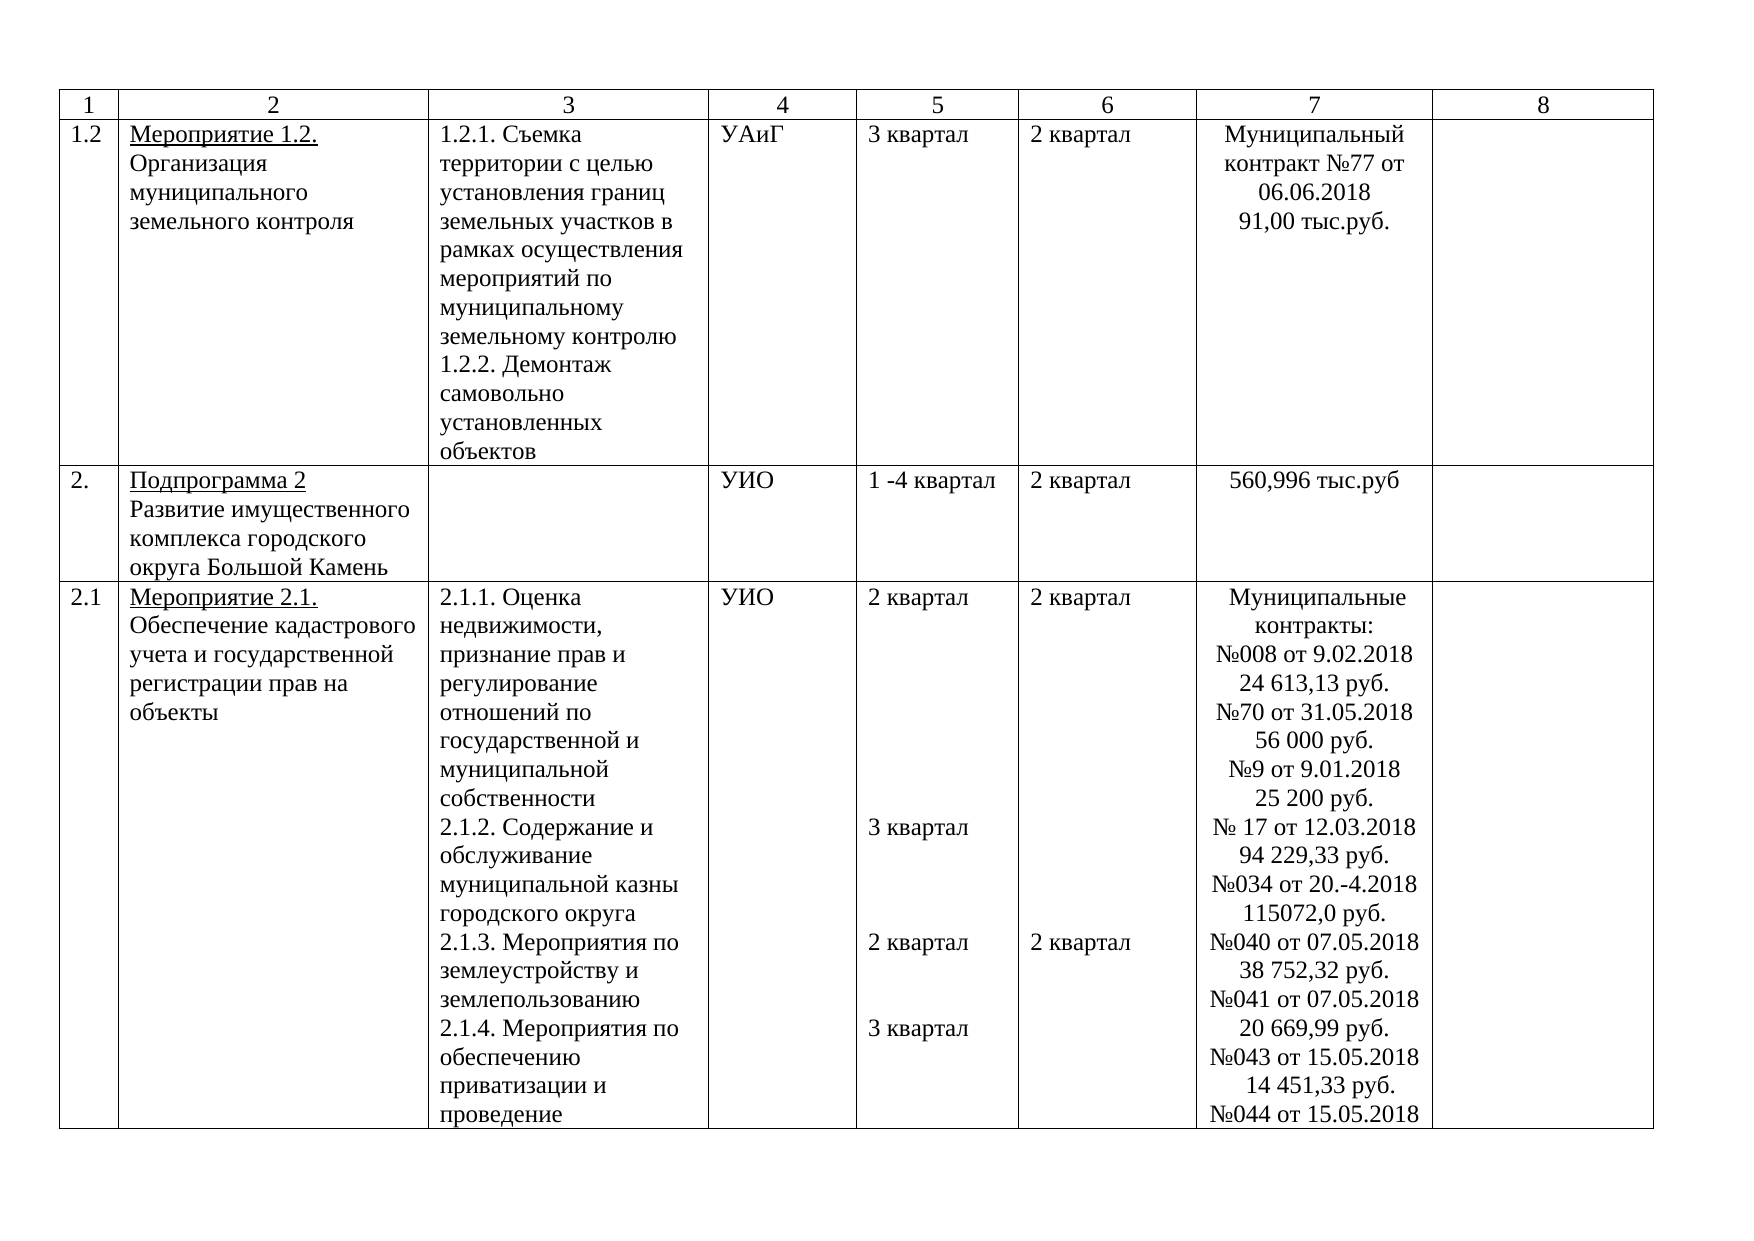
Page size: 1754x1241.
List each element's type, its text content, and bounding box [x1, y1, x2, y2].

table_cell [429, 582, 708, 1128]
table_cell Подпрограмма 2 Развитие имущественного комплекса городского округа Большой Камень [119, 466, 428, 581]
table_cell 2 квартал 3 квартал 2 квартал 3 квартал [857, 582, 1018, 1128]
table_cell 1.2.1. Съемка территории с целью установления границ земельных участков в рамках осуществления мероприятий по муниципальному земельному контролю 1.2.2. Демонтаж самовольно установленных объектов [429, 120, 708, 464]
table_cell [1197, 582, 1432, 1128]
table_cell 1 -4 квартал [857, 466, 1018, 581]
table_cell [1433, 120, 1653, 464]
table_cell 2.1 [60, 582, 118, 1128]
table_cell УАиГ [709, 120, 856, 464]
table_cell Муниципальный контракт №77 от 06.06.2018 91,00 тыс.руб. [1197, 120, 1432, 464]
table_header 3 [429, 90, 708, 118]
table_cell 2 квартал [1019, 120, 1196, 464]
table_cell [1433, 582, 1653, 1128]
table_header 1 [60, 90, 118, 118]
table_cell 2. [60, 466, 118, 581]
table_cell УИО [709, 582, 856, 1128]
table_header 6 [1019, 90, 1196, 118]
table_cell 2 квартал [1019, 466, 1196, 581]
table_header 4 [709, 90, 856, 118]
table_cell 3 квартал [857, 120, 1018, 464]
table_cell [429, 466, 708, 581]
table_cell [1433, 466, 1653, 581]
table_header 2 [119, 90, 428, 118]
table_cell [119, 582, 428, 1128]
table_cell Мероприятие 1.2. Организация муниципального земельного контроля [119, 120, 428, 464]
table_cell 560,996 тыс.руб [1197, 466, 1432, 581]
table_cell 1.2 [60, 120, 118, 464]
table_header 5 [857, 90, 1018, 118]
table_cell УИО [709, 466, 856, 581]
table_cell 2 квартал 2 квартал [1019, 582, 1196, 1128]
table_header 7 [1197, 90, 1432, 118]
table_header 8 [1433, 90, 1653, 118]
